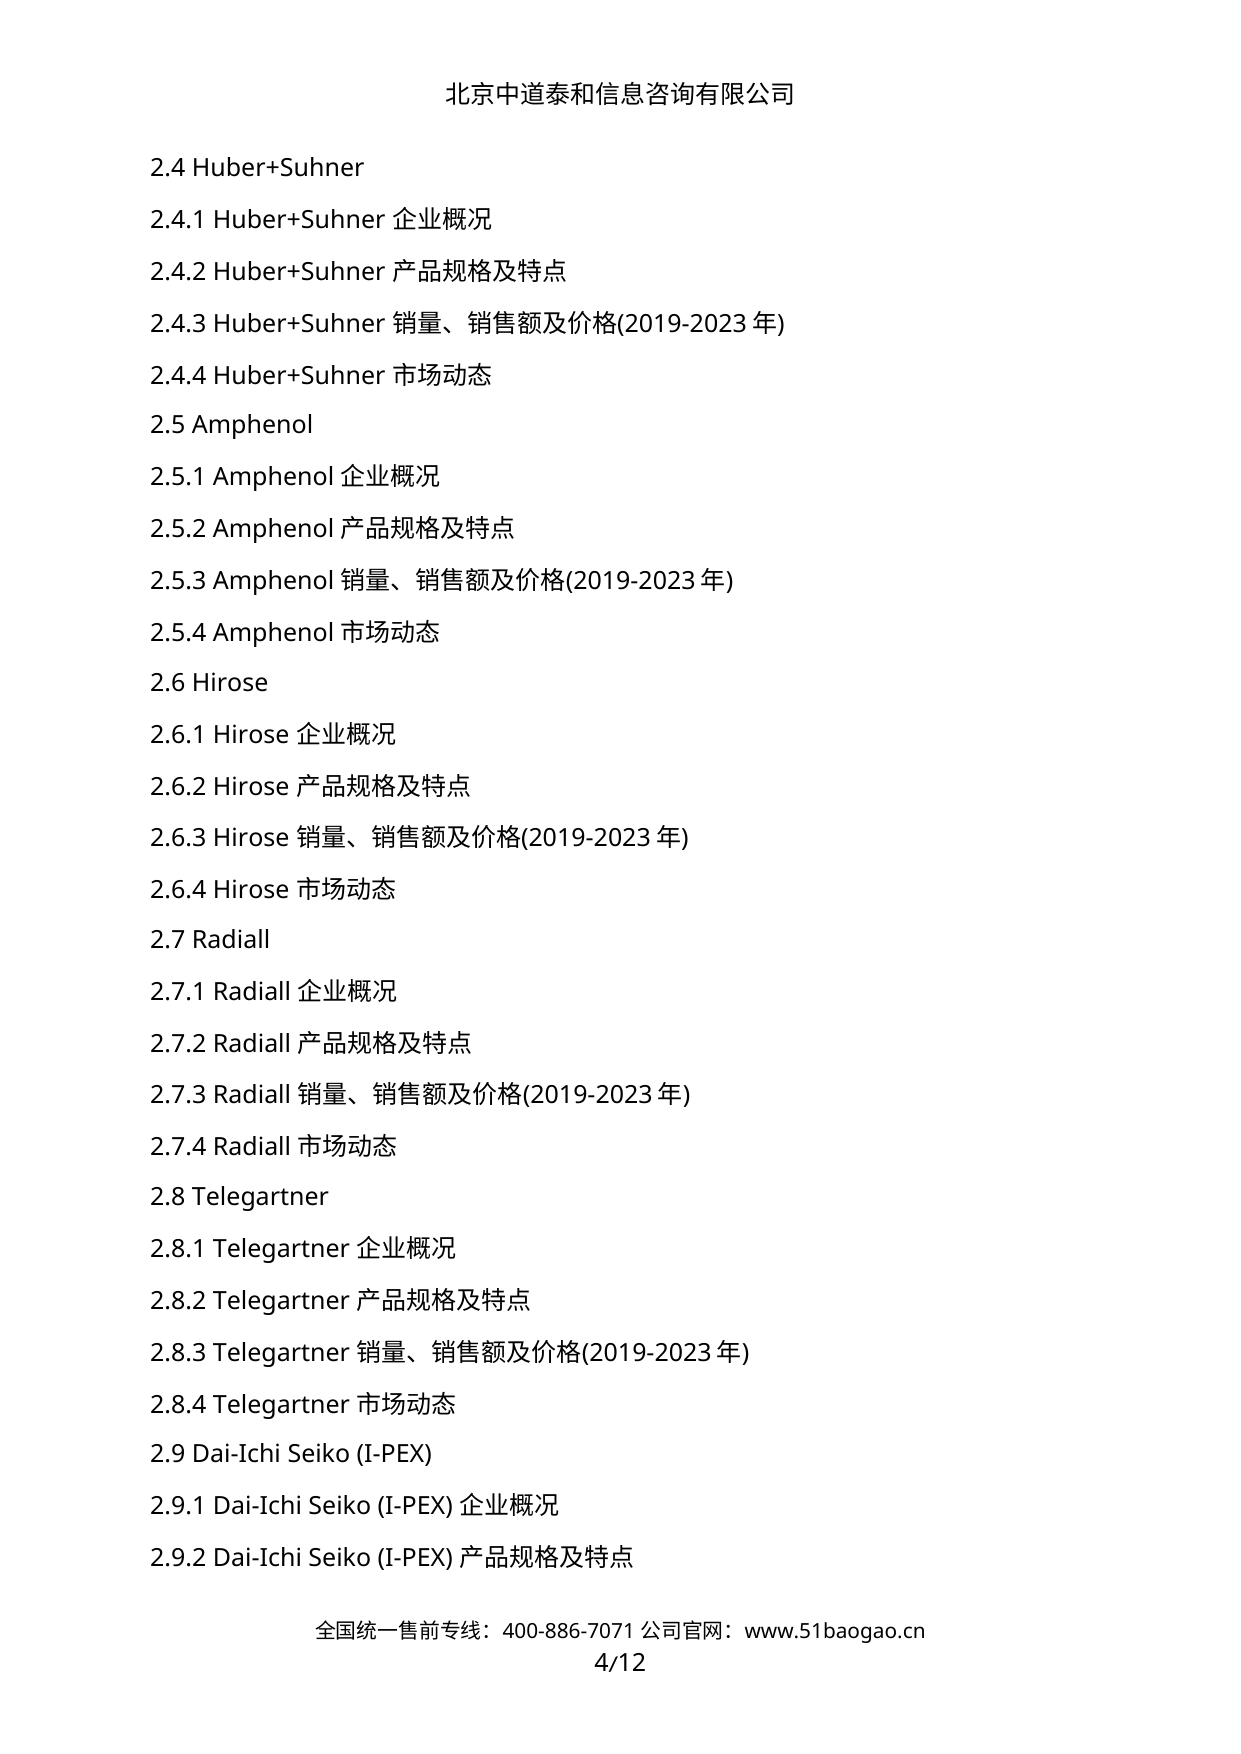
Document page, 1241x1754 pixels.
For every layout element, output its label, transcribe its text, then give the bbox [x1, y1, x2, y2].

text 2.8.3 Telegartner 销量、销售额及价格(2019-2023年) [150, 1332, 1090, 1368]
text 2.6.3 Hirose 销量、销售额及价格(2019-2023年) [150, 818, 1090, 854]
text 2.9 Dai-Ichi Seiko (I-PEX) [150, 1436, 1090, 1470]
text 2.7.3 Radiall 销量、销售额及价格(2019-2023年) [150, 1075, 1090, 1111]
text 2.8.4 Telegartner 市场动态 [150, 1384, 1090, 1420]
text 2.5.1 Amphenol 企业概况 [150, 457, 1090, 493]
text 2.8.1 Telegartner 企业概况 [150, 1228, 1090, 1265]
text 2.8.2 Telegartner 产品规格及特点 [150, 1280, 1090, 1317]
text 2.4.4 Huber+Suhner 市场动态 [150, 355, 1090, 392]
text 2.4.3 Huber+Suhner 销量、销售额及价格(2019-2023年) [150, 303, 1090, 340]
text 2.9.1 Dai-Ichi Seiko (I-PEX) 企业概况 [150, 1486, 1090, 1522]
text 2.5.2 Amphenol 产品规格及特点 [150, 509, 1090, 545]
text 2.7.2 Radiall 产品规格及特点 [150, 1023, 1090, 1059]
text 2.9.2 Dai-Ichi Seiko (I-PEX) 产品规格及特点 [150, 1537, 1090, 1574]
text 2.6 Hirose [150, 664, 1090, 698]
text 2.4 Huber+Suhner [150, 150, 1090, 184]
text 2.6.2 Hirose 产品规格及特点 [150, 766, 1090, 802]
text 2.4.1 Huber+Suhner 企业概况 [150, 200, 1090, 236]
text 2.4.2 Huber+Suhner 产品规格及特点 [150, 252, 1090, 288]
text 2.6.4 Hirose 市场动态 [150, 870, 1090, 906]
text 2.6.1 Hirose 企业概况 [150, 714, 1090, 750]
text 2.7.1 Radiall 企业概况 [150, 971, 1090, 1007]
text 2.7 Radiall [150, 922, 1090, 956]
text 2.5 Amphenol [150, 407, 1090, 441]
text 2.8 Telegartner [150, 1179, 1090, 1213]
text 2.5.3 Amphenol 销量、销售额及价格(2019-2023年) [150, 561, 1090, 597]
text 2.5.4 Amphenol 市场动态 [150, 612, 1090, 649]
text 2.7.4 Radiall 市场动态 [150, 1127, 1090, 1163]
